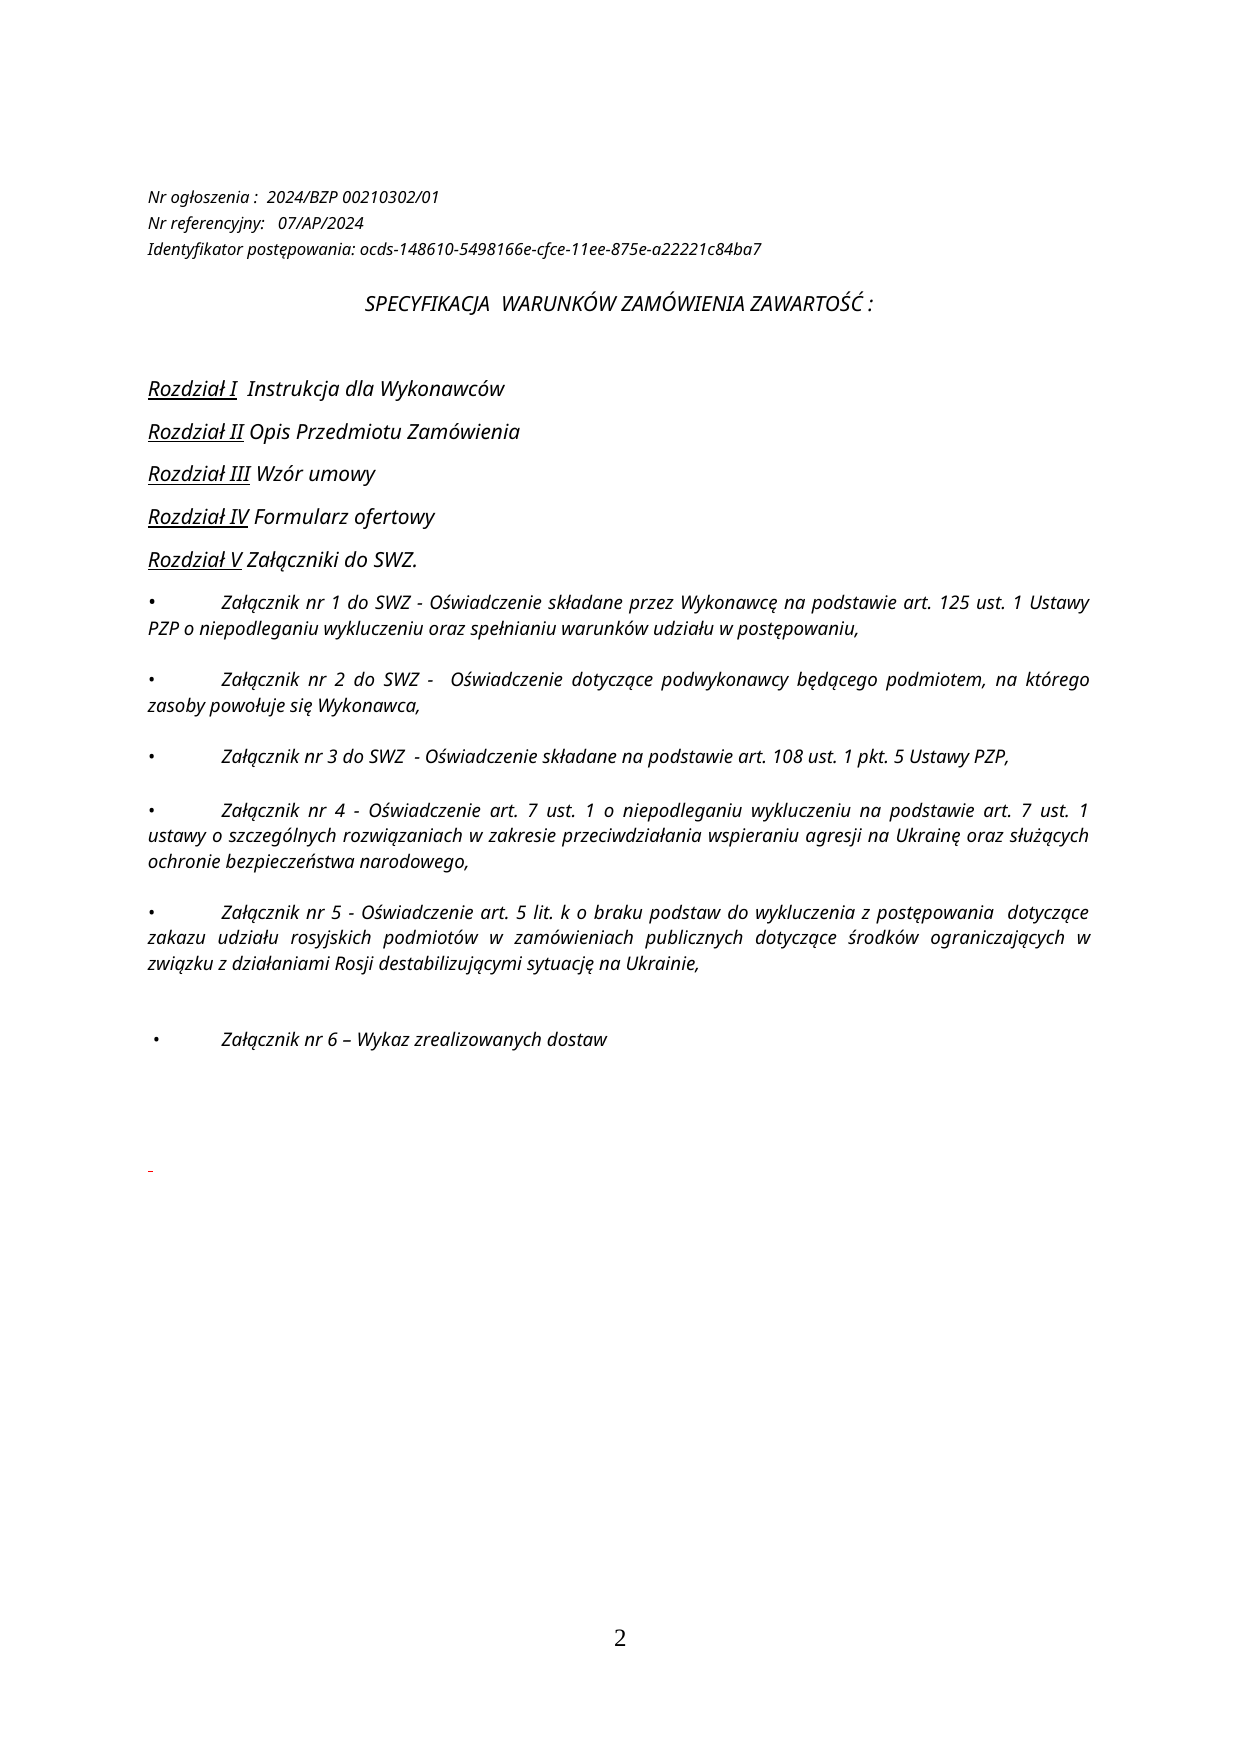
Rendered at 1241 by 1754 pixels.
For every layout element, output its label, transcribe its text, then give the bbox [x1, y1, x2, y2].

text SPECYFIKACJA WARUNKÓW ZAMÓWIENIA ZAWARTOŚĆ : [148, 289, 1093, 317]
text Rozdział I Instrukcja dla Wykonawców [148, 374, 1093, 403]
text • Załącznik nr 6 – Wykaz zrealizowanych dostaw [148, 1027, 1093, 1052]
text Rozdział III Wzór umowy [148, 459, 1093, 488]
text Nr referencyjny: 07/AP/2024 [148, 212, 1093, 234]
text • Załącznik nr 5 - Oświadczenie art. 5 lit. k o braku podstaw do wykluczenia z postępowania dotyczące zakazu udziału rosyjskich podmiotów w zamówieniach publicznych dotyczące środków ograniczających w związku z działaniami Rosji destabilizującymi sytuację na Ukrainie, [148, 899, 1093, 976]
text • Załącznik nr 1 do SWZ - Oświadczenie składane przez Wykonawcę na podstawie art. 125 ust. 1 Ustawy PZP o niepodleganiu wykluczeniu oraz spełnianiu warunków udziału w postępowaniu, [148, 587, 1093, 641]
text Rozdział IV Formularz ofertowy [148, 502, 1093, 531]
text Rozdział II Opis Przedmiotu Zamówienia [148, 417, 1093, 445]
text Identyfikator postępowania: ocds-148610-5498166e-cfce-11ee-875e-a22221c84ba7 [148, 238, 1087, 261]
text • Załącznik nr 3 do SWZ - Oświadczenie składane na podstawie art. 108 ust. 1 pkt. 5 Ustawy PZP, [148, 743, 1093, 769]
text Rozdział V Załączniki do SWZ. [148, 545, 1093, 573]
text • Załącznik nr 4 - Oświadczenie art. 7 ust. 1 o niepodleganiu wykluczeniu na podstawie art. 7 ust. 1 ustawy o szczególnych rozwiązaniach w zakresie przeciwdziałania wspieraniu agresji na Ukrainę oraz służących ochronie bezpieczeństwa narodowego, [148, 797, 1093, 873]
text • Załącznik nr 2 do SWZ - Oświadczenie dotyczące podwykonawcy będącego podmiotem, na którego zasoby powołuje się Wykonawca, [148, 667, 1093, 718]
text Nr ogłoszenia : 2024/BZP 00210302/01 [148, 186, 1093, 208]
